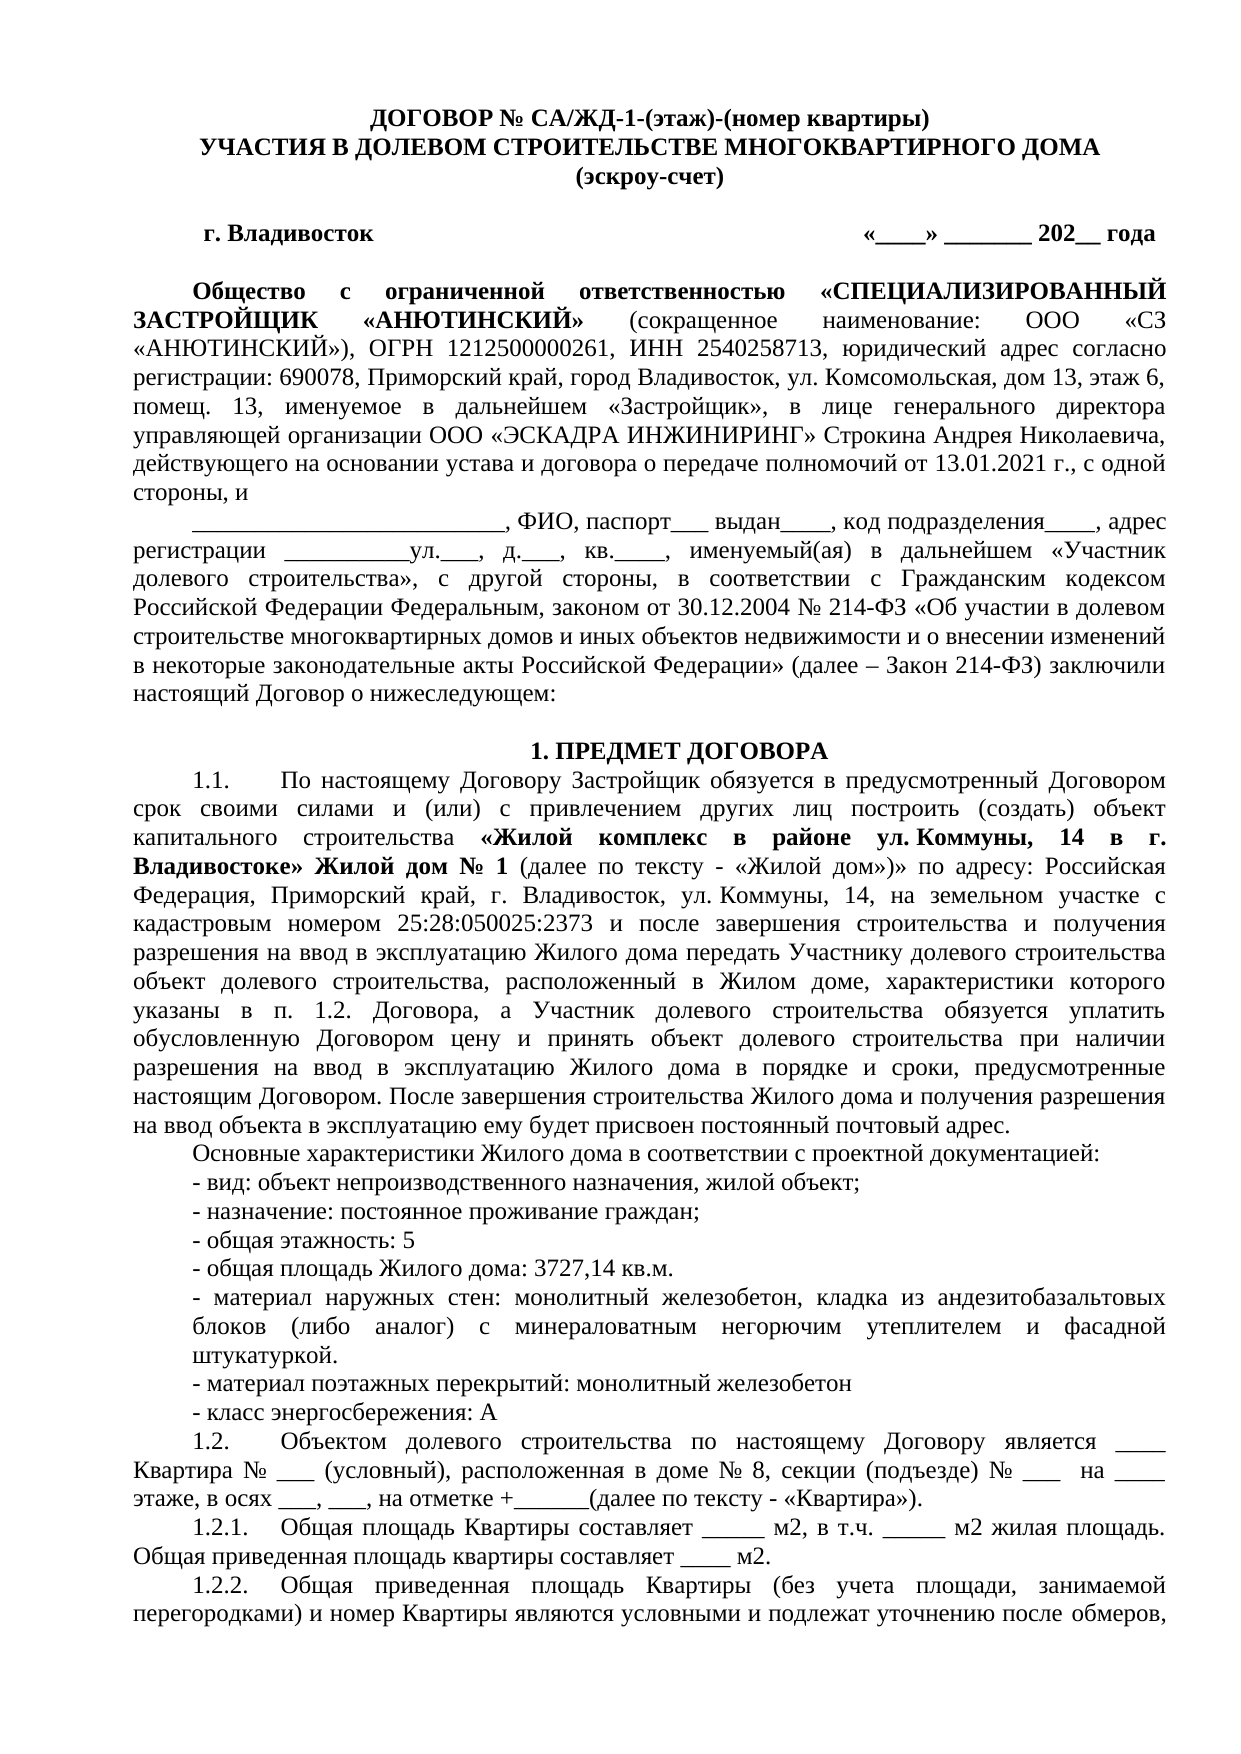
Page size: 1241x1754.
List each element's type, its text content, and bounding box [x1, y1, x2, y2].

list Общая площадь Квартиры составляет _____ м2, в т.ч. _____ м2 жилая площадь. Общая приведенная площадь квартиры составляет ____ м2. [133, 1512, 1167, 1570]
table_header «____» _______ 202__ года [650, 219, 1167, 247]
list По настоящему Договору Застройщик обязуется в предусмотренный Договором срок своими силами и (или) с привлечением других лиц построить (создать) объект капитального строительства «Жилой комплекс в районе ул. Коммуны, 14 в г. Владивостоке» Жилой дом № 1 (далее по тексту - «Жилой дом»)» по адресу: Российская Федерация, Приморский край, г. Владивосток, ул. Коммуны, 14, на земельном участке с кадастровым номером 25:28:050025:2373 и после завершения строительства и получения разрешения на ввод в эксплуатацию Жилого дома передать Участнику долевого строительства объект долевого строительства, расположенный в Жилом доме, характеристики которого указаны в п. 1.2. Договора, а Участник долевого строительства обязуется уплатить обусловленную Договором цену и принять объект долевого строительства при наличии разрешения на ввод в эксплуатацию Жилого дома в порядке и сроки, предусмотренные настоящим Договором. После завершения строительства Жилого дома и получения разрешения на ввод объекта в эксплуатацию ему будет присвоен постоянный почтовый адрес. [133, 765, 1167, 1138]
list Объектом долевого строительства по настоящему Договору является ____ Квартира № ___ (условный), расположенная в доме № 8, секции (подъезде) № ___ на ____ этаже, в осях ___, ___, на отметке +______(далее по тексту - «Квартира»). [133, 1426, 1167, 1512]
list Основные характеристики Жилого дома в соответствии с проектной документацией: [192, 1138, 1167, 1167]
list - материал наружных стен: монолитный железобетон, кладка из андезитобазальтовых блоков (либо аналог) с минераловатным негорючим утеплителем и фасадной штукатуркой. [192, 1282, 1167, 1368]
text УЧАСТИЯ В ДОЛЕВОМ СТРОИТЕЛЬСТВЕ МНОГОКВАРТИРНОГО ДОМА [133, 132, 1167, 161]
list - материал поэтажных перекрытий: монолитный железобетон [192, 1368, 1167, 1397]
list - общая этажность: 5 [192, 1225, 1167, 1253]
text ДОГОВОР № СА/ЖД-1-(этаж)-(номер квартиры) [133, 103, 1167, 132]
table_header г. Владивосток [133, 219, 650, 247]
text 1. ПРЕДМЕТ ДОГОВОРА [133, 736, 1167, 765]
text _________________________, ФИО, паспорт___ выдан____, код подразделения____, адрес регистрации __________ул.___, д.___, кв.____, именуемый(ая) в дальнейшем «Участник долевого строительства», с другой стороны, в соответствии с Гражданским кодексом Российской Федерации Федеральным, законом от 30.12.2004 № 214-ФЗ «Об участии в долевом строительстве многоквартирных домов и иных объектов недвижимости и о внесении изменений в некоторые законодательные акты Российской Федерации» (далее – Закон 214-ФЗ) заключили настоящий Договор о нижеследующем: [133, 506, 1167, 707]
list - назначение: постоянное проживание граждан; [192, 1196, 1167, 1225]
text (эскроу-счет) [133, 161, 1167, 190]
text Общество с ограниченной ответственностью «СПЕЦИАЛИЗИРОВАННЫЙ ЗАСТРОЙЩИК «АНЮТИНСКИЙ» (сокращенное наименование: ООО «СЗ «АНЮТИНСКИЙ»), ОГРН 1212500000261, ИНН 2540258713, юридический адрес согласно регистрации: 690078, Приморский край, город Владивосток, ул. Комсомольская, дом 13, этаж 6, помещ. 13, именуемое в дальнейшем «Застройщик», в лице генерального директора управляющей организации ООО «ЭСКАДРА ИНЖИНИРИНГ» Строкина Андрея Николаевича, действующего на основании устава и договора о передаче полномочий от 13.01.2021 г., с одной стороны, и [133, 276, 1167, 506]
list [133, 1570, 1167, 1627]
list - вид: объект непроизводственного назначения, жилой объект; [192, 1167, 1167, 1196]
list - класс энергосбережения: А [192, 1397, 1167, 1426]
list - общая площадь Жилого дома: 3727,14 кв.м. [192, 1253, 1167, 1282]
